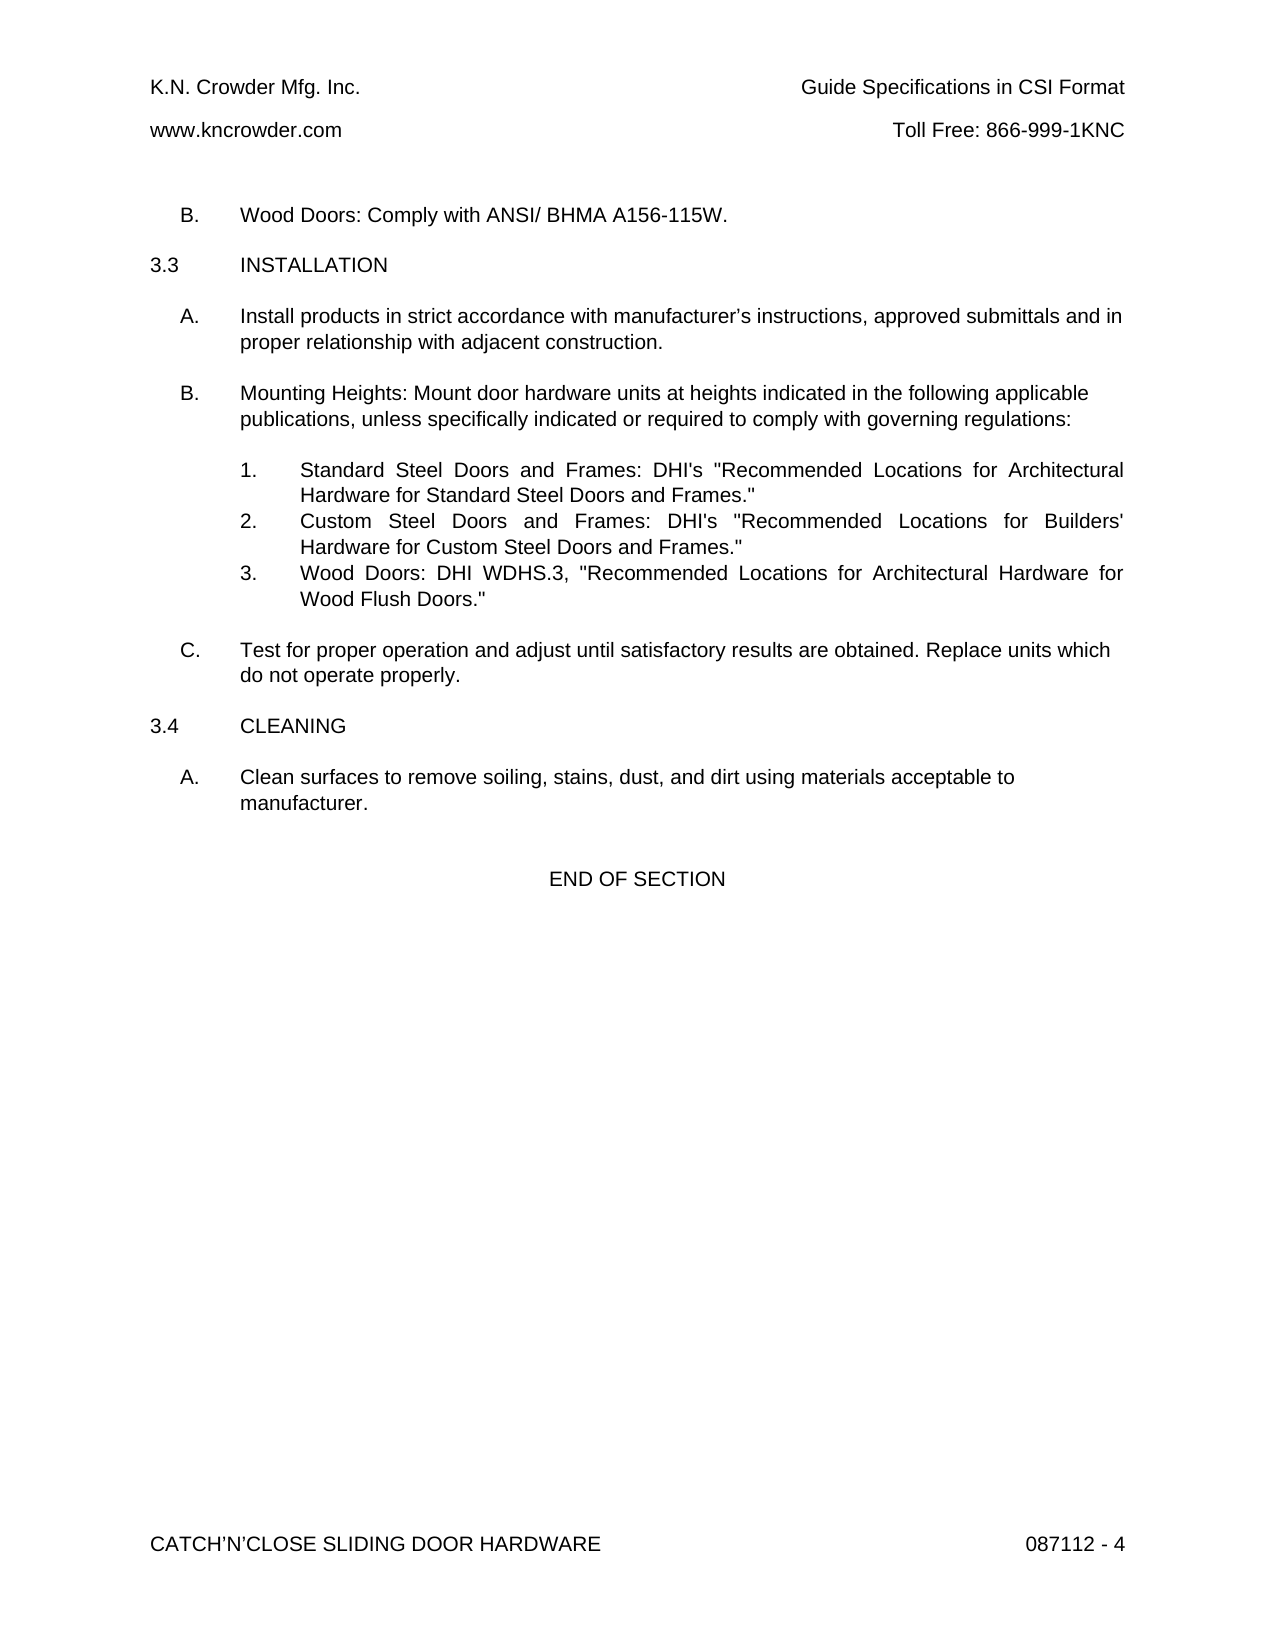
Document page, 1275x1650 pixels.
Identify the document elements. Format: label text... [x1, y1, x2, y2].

text CLEANING [150, 714, 1125, 738]
text END OF SECTION [150, 867, 1125, 891]
text Test for proper operation and adjust until satisfactory results are obtained. Replace units which do not operate properly. [180, 637, 1125, 687]
text Standard Steel Doors and Frames: DHI's "Recommended Locations for Architectural Hardware for Standard Steel Doors and Frames." [240, 457, 1125, 507]
text Install products in strict accordance with manufacturer’s instructions, approved submittals and in proper relationship with adjacent construction. [180, 304, 1125, 354]
text INSTALLATION [150, 253, 1125, 277]
text Mounting Heights: Mount door hardware units at heights indicated in the following applicable publications, unless specifically indicated or required to comply with governing regulations: [180, 381, 1125, 431]
text Wood Doors: Comply with ANSI/ BHMA A156-115W. [180, 202, 1125, 226]
text Wood Doors: DHI WDHS.3, "Recommended Locations for Architectural Hardware for Wood Flush Doors." [240, 561, 1125, 611]
text Custom Steel Doors and Frames: DHI's "Recommended Locations for Builders' Hardware for Custom Steel Doors and Frames." [240, 509, 1125, 559]
text Clean surfaces to remove soiling, stains, dust, and dirt using materials acceptable to manufacturer. [180, 765, 1125, 815]
